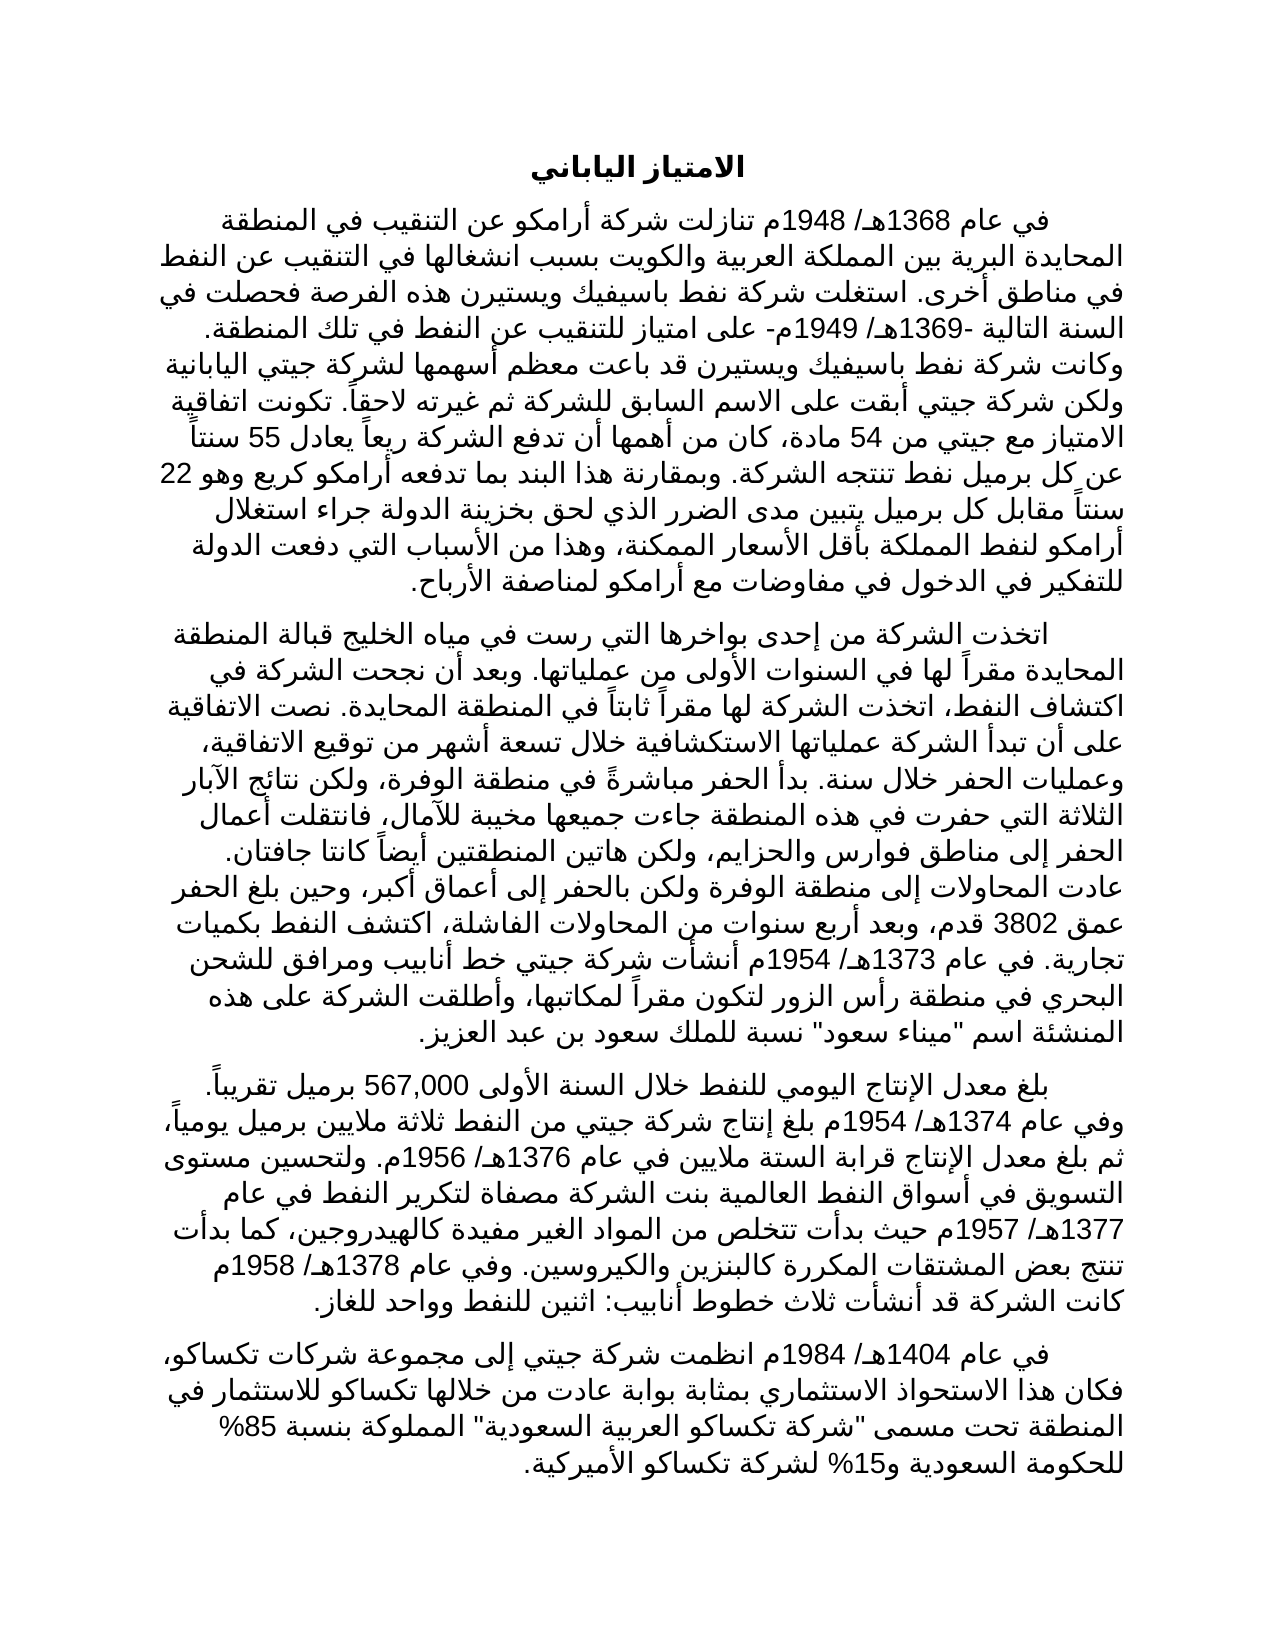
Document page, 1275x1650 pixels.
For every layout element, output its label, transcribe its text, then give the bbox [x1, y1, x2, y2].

text بلغ معدل الإنتاج اليومي للنفط خلال السنة الأولى 567,000 برميل تقريباً. وفي عام 1374هـ/ 1954م بلغ إنتاج شركة جيتي من النفط ثلاثة ملايين برميل يومياً، ثم بلغ معدل الإنتاج قرابة الستة ملايين في عام 1376هـ/ 1956م. ولتحسين مستوى التسويق في أسواق النفط العالمية بنت الشركة مصفاة لتكرير النفط في عام 1377هـ/ 1957م حيث بدأت تتخلص من المواد الغير مفيدة كالهيدروجين، كما بدأت تنتج بعض المشتقات المكررة كالبنزين والكيروسين. وفي عام 1378هـ/ 1958م كانت الشركة قد أنشأت ثلاث خطوط أنابيب: اثنين للنفط وواحد للغاز. [150, 1067, 1125, 1318]
text في عام 1368هـ/ 1948م تنازلت شركة أرامكو عن التنقيب في المنطقة المحايدة البرية بين المملكة العربية والكويت بسبب انشغالها في التنقيب عن النفط في مناطق أخرى. استغلت شركة نفط باسيفيك ويستيرن هذه الفرصة فحصلت في السنة التالية -1369هـ/ 1949م- على امتياز للتنقيب عن النفط في تلك المنطقة. وكانت شركة نفط باسيفيك ويستيرن قد باعت معظم أسهمها لشركة جيتي اليابانية ولكن شركة جيتي أبقت على الاسم السابق للشركة ثم غيرته لاحقاً. تكونت اتفاقية الامتياز مع جيتي من 54 مادة، كان من أهمها أن تدفع الشركة ريعاً يعادل 55 سنتاً عن كل برميل نفط تنتجه الشركة. وبمقارنة هذا البند بما تدفعه أرامكو كريع وهو 22 سنتاً مقابل كل برميل يتبين مدى الضرر الذي لحق بخزينة الدولة جراء استغلال أرامكو لنفط المملكة بأقل الأسعار الممكنة، وهذا من الأسباب التي دفعت الدولة للتفكير في الدخول في مفاوضات مع أرامكو لمناصفة الأرباح. [150, 203, 1125, 598]
text الامتياز الياباني [150, 150, 1125, 183]
text في عام 1404هـ/ 1984م انظمت شركة جيتي إلى مجموعة شركات تكساكو، فكان هذا الاستحواذ الاستثماري بمثابة بوابة عادت من خلالها تكساكو للاستثمار في المنطقة تحت مسمى "شركة تكساكو العربية السعودية" المملوكة بنسبة 85% للحكومة السعودية و15% لشركة تكساكو الأميركية. [150, 1337, 1125, 1479]
text اتخذت الشركة من إحدى بواخرها التي رست في مياه الخليج قبالة المنطقة المحايدة مقراً لها في السنوات الأولى من عملياتها. وبعد أن نجحت الشركة في اكتشاف النفط، اتخذت الشركة لها مقراً ثابتاً في المنطقة المحايدة. نصت الاتفاقية على أن تبدأ الشركة عملياتها الاستكشافية خلال تسعة أشهر من توقيع الاتفاقية، وعمليات الحفر خلال سنة. بدأ الحفر مباشرةً في منطقة الوفرة، ولكن نتائج الآبار الثلاثة التي حفرت في هذه المنطقة جاءت جميعها مخيبة للآمال، فانتقلت أعمال الحفر إلى مناطق فوارس والحزايم، ولكن هاتين المنطقتين أيضاً كانتا جافتان. عادت المحاولات إلى منطقة الوفرة ولكن بالحفر إلى أعماق أكبر، وحين بلغ الحفر عمق 3802 قدم، وبعد أربع سنوات من المحاولات الفاشلة، اكتشف النفط بكميات تجارية. في عام 1373هـ/ 1954م أنشأت شركة جيتي خط أنابيب ومرافق للشحن البحري في منطقة رأس الزور لتكون مقراً لمكاتبها، وأطلقت الشركة على هذه المنشئة اسم "ميناء سعود" نسبة للملك سعود بن عبد العزيز. [150, 617, 1125, 1048]
